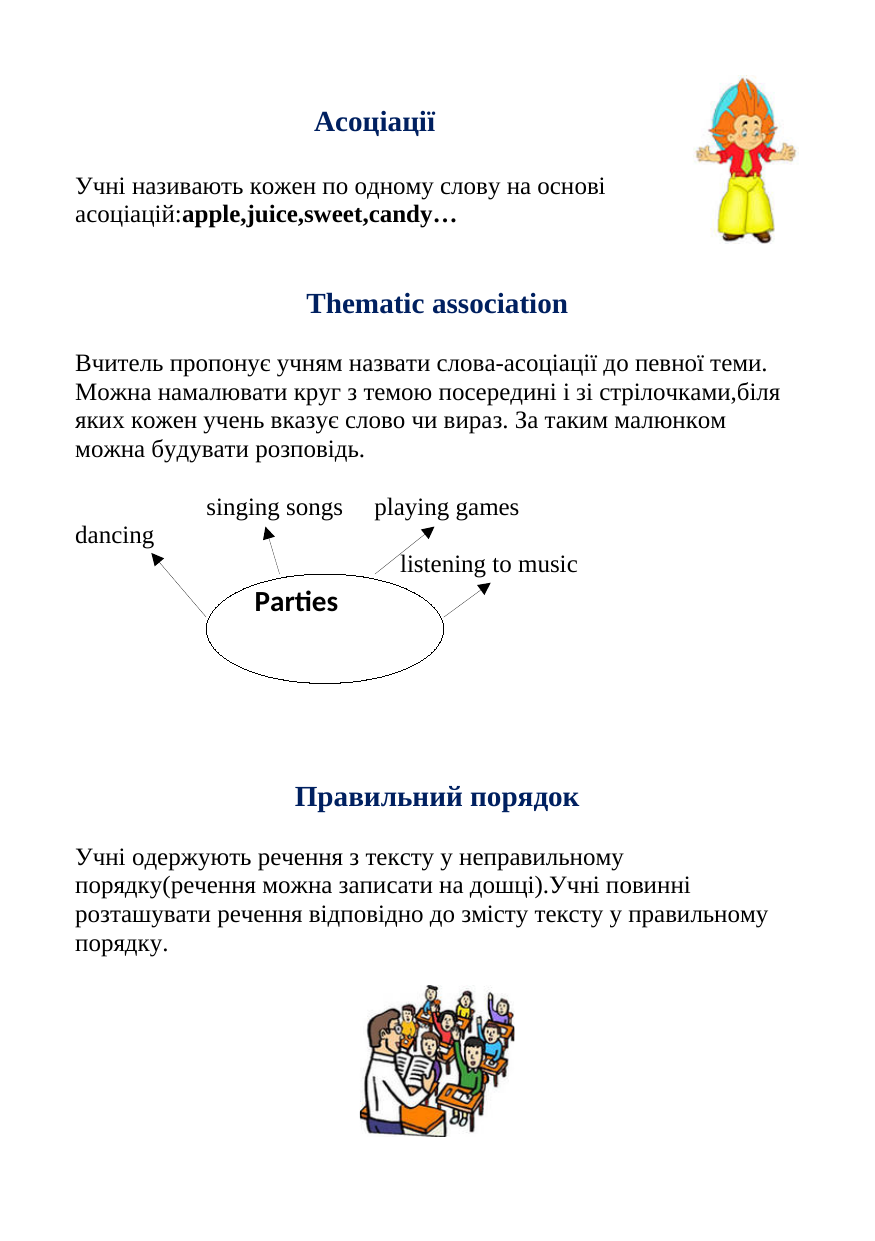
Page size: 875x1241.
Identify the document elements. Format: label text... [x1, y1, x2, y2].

picture [359, 985, 515, 1137]
text Вчитель пропонує учням назвати слова-асоціації до певної теми. Можна намалювати круг з темою посередині і зі стрілочками,біля яких кожен учень вказує слово чи вираз. За таким малюнком можна будувати розповідь. [75, 348, 799, 463]
text Асоціації [75, 104, 692, 137]
text singing songs playing games [75, 492, 799, 521]
picture [692, 75, 799, 244]
text Учні одержують речення з тексту у неправильному порядку(речення можна записати на дошці).Учні повинні розташувати речення відповідно до змісту тексту у правильному порядку. [75, 842, 799, 957]
text listening to music [75, 549, 799, 578]
text Правильний порядок [75, 779, 799, 813]
text Учні називають кожен по одному слову на основі асоціацій:apple,juice,sweet,candy… [75, 171, 692, 228]
text Thematic association [75, 286, 799, 319]
text dancing [75, 521, 799, 549]
